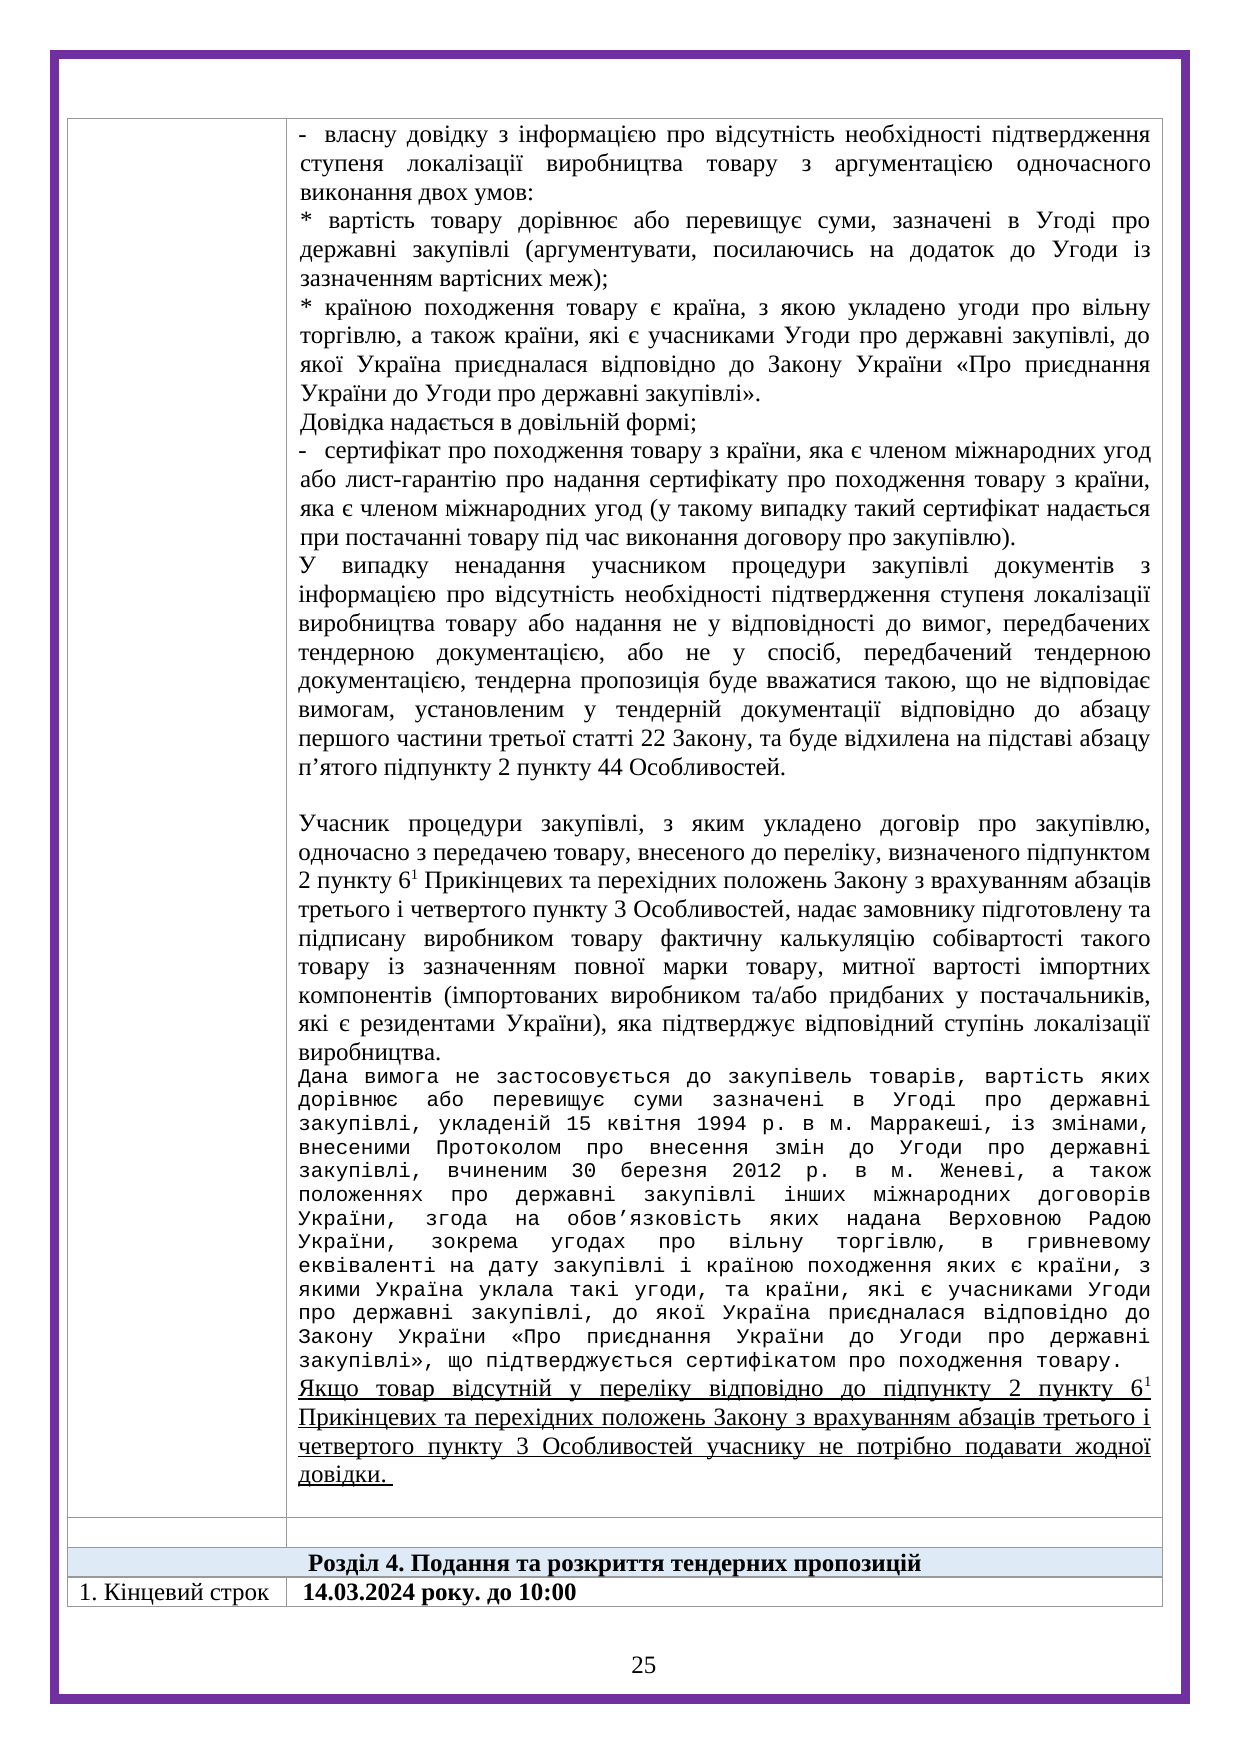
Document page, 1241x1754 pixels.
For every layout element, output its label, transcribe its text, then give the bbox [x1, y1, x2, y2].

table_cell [68, 119, 286, 1517]
table_cell [68, 1518, 286, 1547]
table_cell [287, 1578, 1162, 1606]
table_cell [287, 1518, 1162, 1547]
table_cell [287, 119, 1162, 1517]
table_cell Розділ 4. Подання та розкриття тендерних пропозицій [68, 1548, 1162, 1576]
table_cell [68, 1578, 286, 1606]
